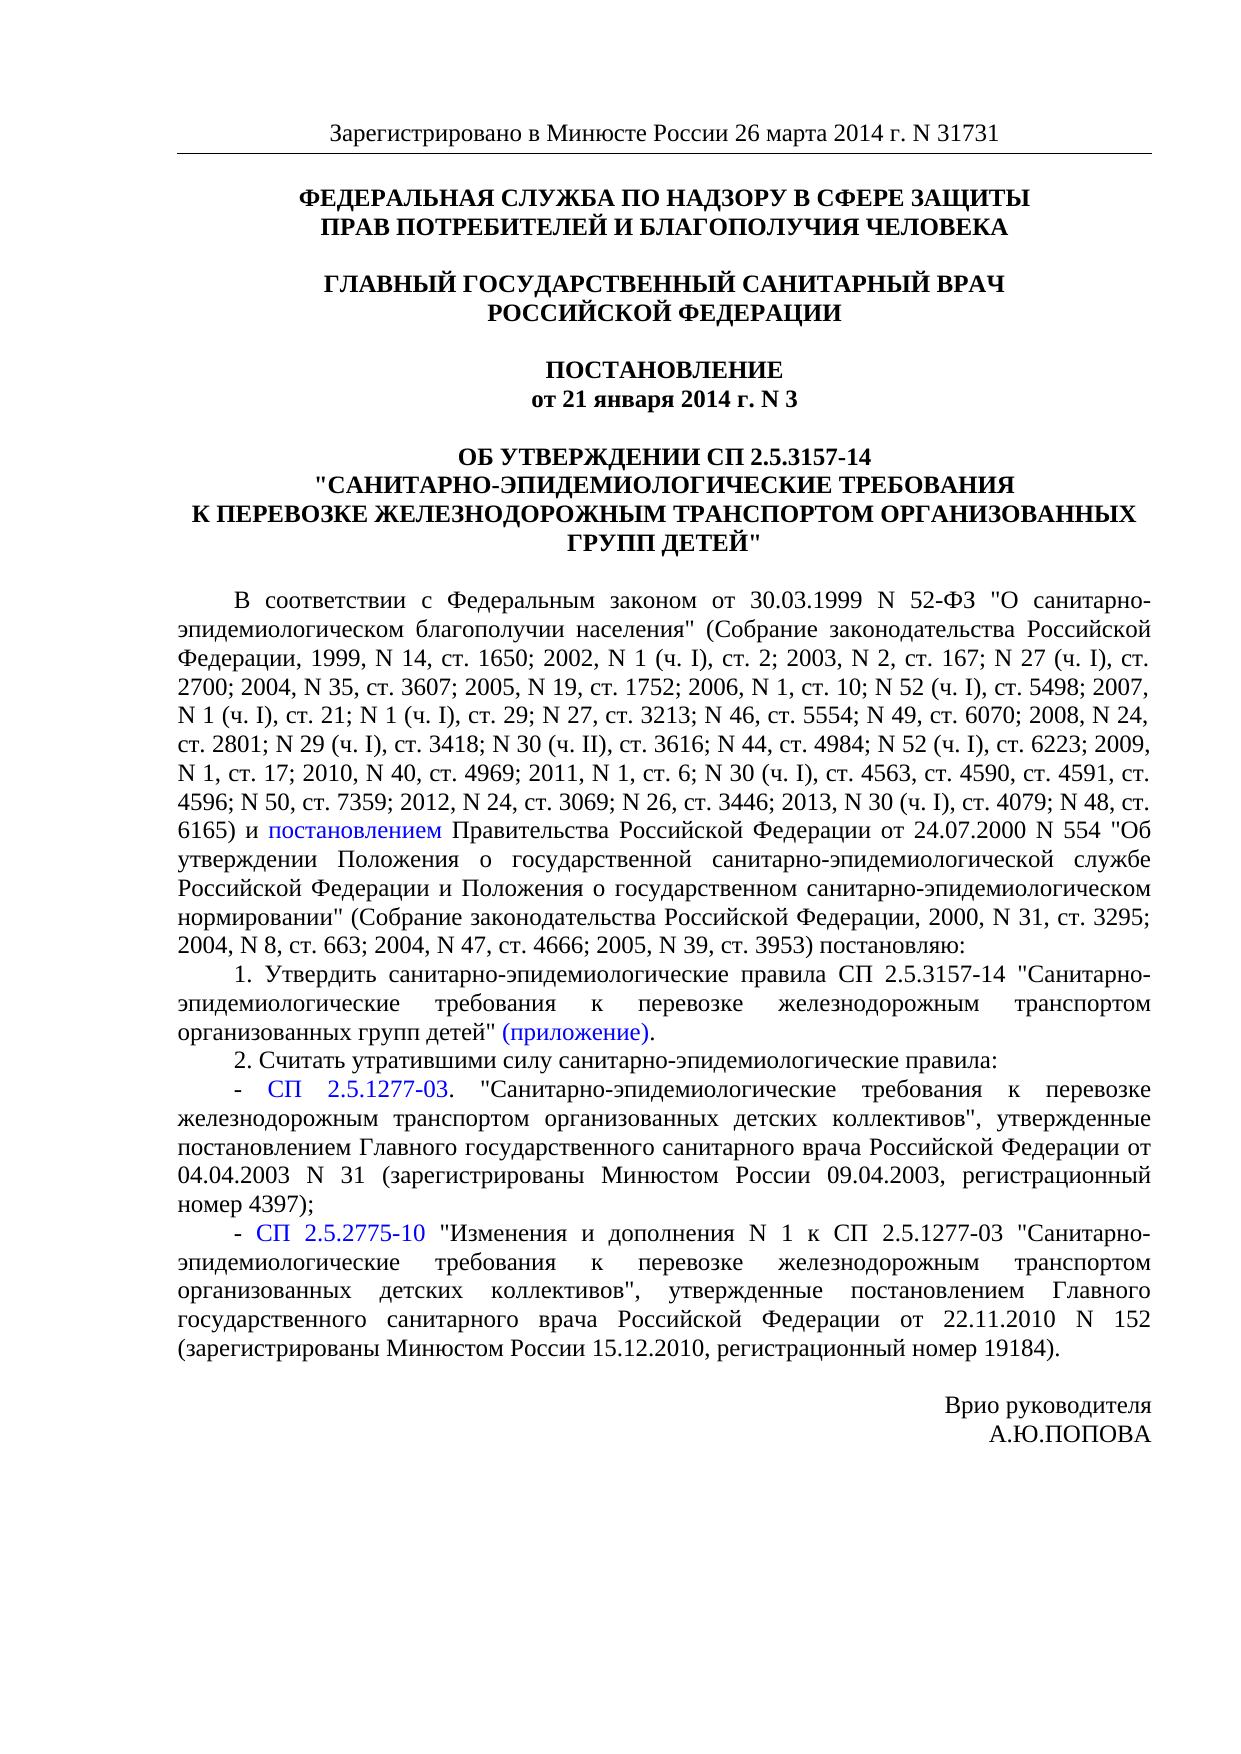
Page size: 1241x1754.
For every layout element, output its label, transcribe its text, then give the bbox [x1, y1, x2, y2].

text ПРАВ ПОТРЕБИТЕЛЕЙ И БЛАГОПОЛУЧИЯ ЧЕЛОВЕКА [177, 212, 1152, 241]
text "САНИТАРНО-ЭПИДЕМИОЛОГИЧЕСКИЕ ТРЕБОВАНИЯ [177, 471, 1152, 499]
text от 21 января 2014 г. N 3 [177, 384, 1152, 413]
text Врио руководителя [177, 1391, 1152, 1419]
text ГРУПП ДЕТЕЙ" [177, 528, 1152, 557]
text К ПЕРЕВОЗКЕ ЖЕЛЕЗНОДОРОЖНЫМ ТРАНСПОРТОМ ОРГАНИЗОВАННЫХ [177, 499, 1152, 528]
text Зарегистрировано в Минюсте России 26 марта 2014 г. N 31731 [177, 118, 1152, 147]
text 2. Считать утратившими силу санитарно-эпидемиологические правила: [177, 1046, 1152, 1074]
text РОССИЙСКОЙ ФЕДЕРАЦИИ [177, 298, 1152, 327]
text 1. Утвердить санитарно-эпидемиологические правила СП 2.5.3157-14 "Санитарно-эпидемиологические требования к перевозке железнодорожным транспортом организованных групп детей" (приложение). [177, 959, 1152, 1046]
text - СП 2.5.1277-03. "Санитарно-эпидемиологические требования к перевозке железнодорожным транспортом организованных детских коллективов", утвержденные постановлением Главного государственного санитарного врача Российской Федерации от 04.04.2003 N 31 (зарегистрированы Минюстом России 09.04.2003, регистрационный номер 4397); [177, 1074, 1152, 1218]
text ОБ УТВЕРЖДЕНИИ СП 2.5.3157-14 [177, 442, 1152, 471]
text А.Ю.ПОПОВА [177, 1419, 1152, 1448]
text ПОСТАНОВЛЕНИЕ [177, 356, 1152, 384]
text В соответствии с Федеральным законом от 30.03.1999 N 52-ФЗ "О санитарно-эпидемиологическом благополучии населения" (Собрание законодательства Российской Федерации, 1999, N 14, ст. 1650; 2002, N 1 (ч. I), ст. 2; 2003, N 2, ст. 167; N 27 (ч. I), ст. 2700; 2004, N 35, ст. 3607; 2005, N 19, ст. 1752; 2006, N 1, ст. 10; N 52 (ч. I), ст. 5498; 2007, N 1 (ч. I), ст. 21; N 1 (ч. I), ст. 29; N 27, ст. 3213; N 46, ст. 5554; N 49, ст. 6070; 2008, N 24, ст. 2801; N 29 (ч. I), ст. 3418; N 30 (ч. II), ст. 3616; N 44, ст. 4984; N 52 (ч. I), ст. 6223; 2009, N 1, ст. 17; 2010, N 40, ст. 4969; 2011, N 1, ст. 6; N 30 (ч. I), ст. 4563, ст. 4590, ст. 4591, ст. 4596; N 50, ст. 7359; 2012, N 24, ст. 3069; N 26, ст. 3446; 2013, N 30 (ч. I), ст. 4079; N 48, ст. 6165) и постановлением Правительства Российской Федерации от 24.07.2000 N 554 "Об утверждении Положения о государственной санитарно-эпидемиологической службе Российской Федерации и Положения о государственном санитарно-эпидемиологическом нормировании" (Собрание законодательства Российской Федерации, 2000, N 31, ст. 3295; 2004, N 8, ст. 663; 2004, N 47, ст. 4666; 2005, N 39, ст. 3953) постановляю: [177, 586, 1152, 959]
text - СП 2.5.2775-10 "Изменения и дополнения N 1 к СП 2.5.1277-03 "Санитарно-эпидемиологические требования к перевозке железнодорожным транспортом организованных детских коллективов", утвержденные постановлением Главного государственного санитарного врача Российской Федерации от 22.11.2010 N 152 (зарегистрированы Минюстом России 15.12.2010, регистрационный номер 19184). [177, 1218, 1152, 1362]
text ГЛАВНЫЙ ГОСУДАРСТВЕННЫЙ САНИТАРНЫЙ ВРАЧ [177, 269, 1152, 298]
text ФЕДЕРАЛЬНАЯ СЛУЖБА ПО НАДЗОРУ В СФЕРЕ ЗАЩИТЫ [177, 183, 1152, 212]
